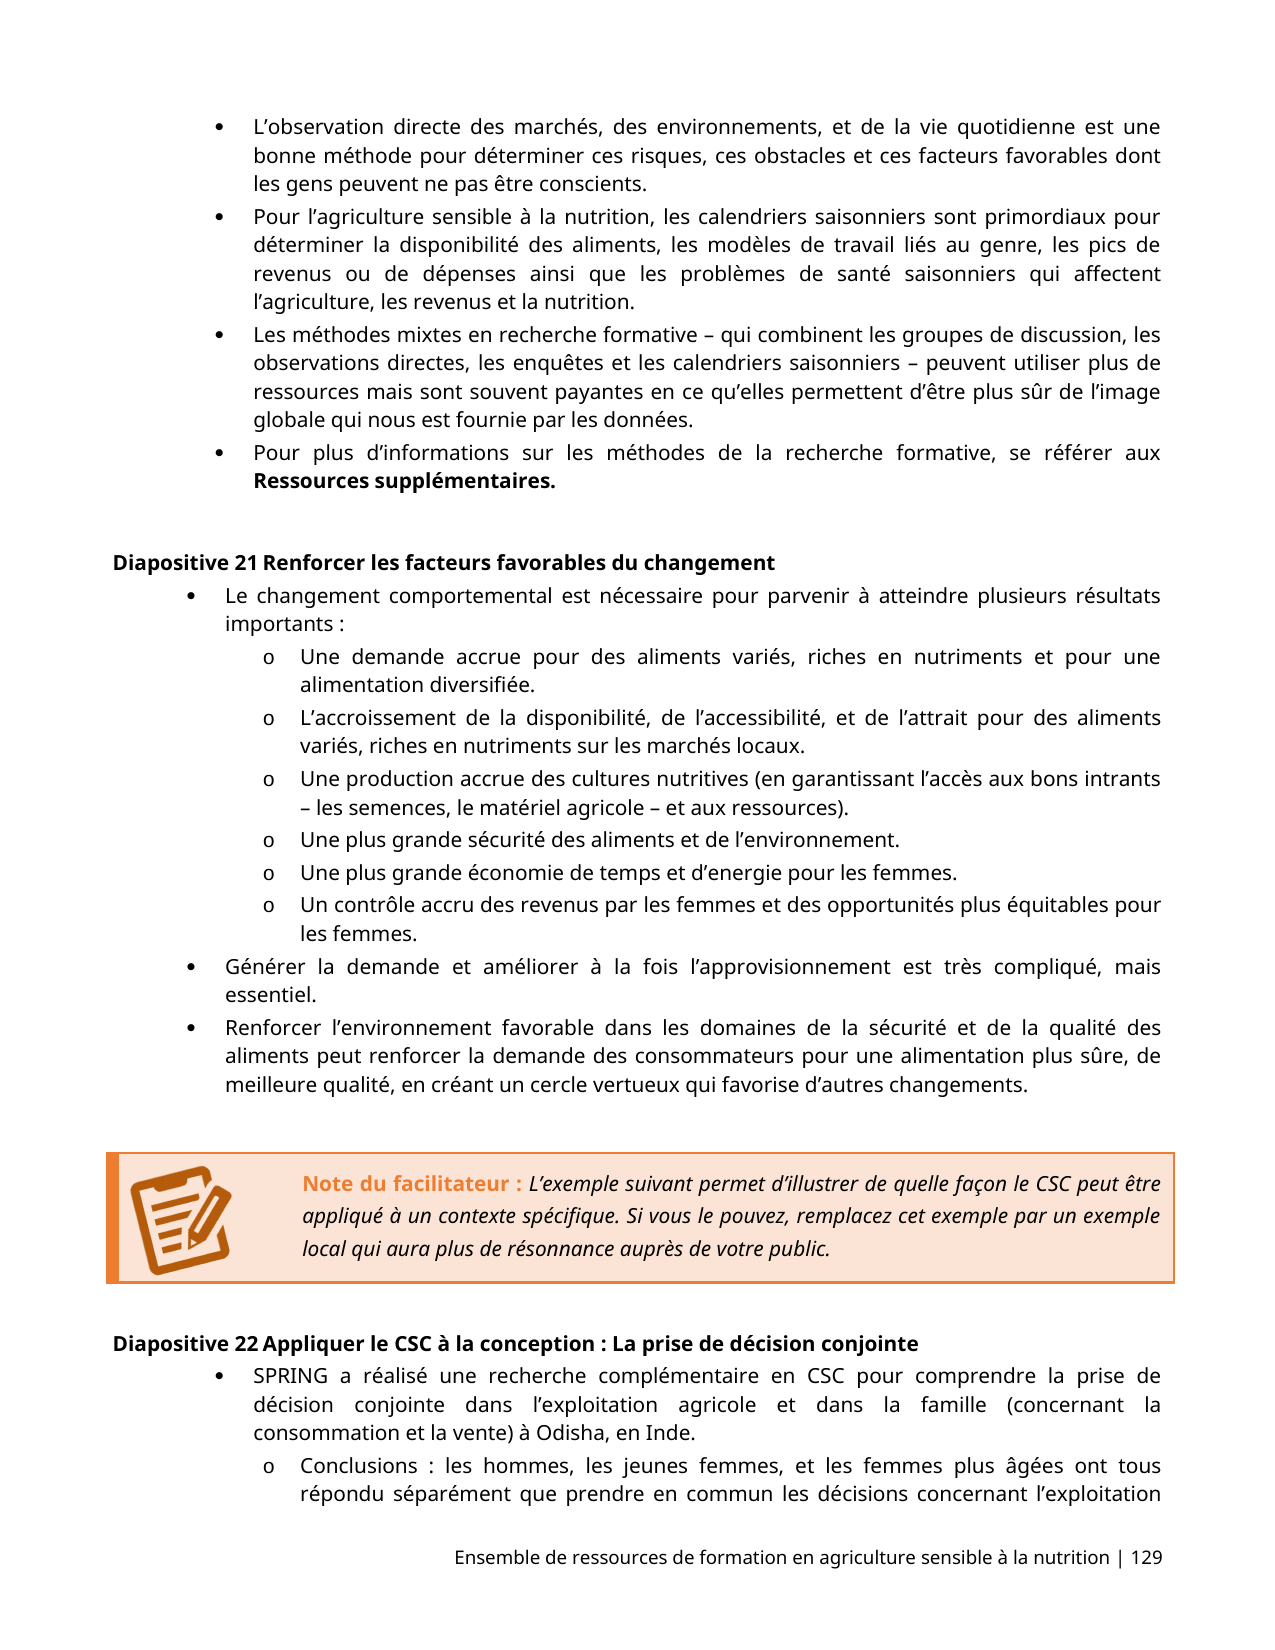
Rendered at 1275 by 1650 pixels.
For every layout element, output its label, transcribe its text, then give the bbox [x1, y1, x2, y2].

text Générer la demande et améliorer à la fois l’approvisionnement est très compliqué, mais essentiel. [187, 952, 1162, 1009]
text Diapositive 22 Appliquer le CSC à la conception : La prise de décision conjointe [112, 1329, 1162, 1357]
list Une plus grande économie de temps et d’energie pour les femmes. [262, 858, 1162, 886]
text Diapositive 21 Renforcer les facteurs favorables du changement [112, 548, 1162, 577]
text Renforcer l’environnement favorable dans les domaines de la sécurité et de la qualité des aliments peut renforcer la demande des consommateurs pour une alimentation plus sûre, de meilleure qualité, en créant un cercle vertueux qui favorise d’autres changements. [187, 1013, 1162, 1098]
text Pour l’agriculture sensible à la nutrition, les calendriers saisonniers sont primordiaux pour déterminer la disponibilité des aliments, les modèles de travail liés au genre, les pics de revenus ou de dépenses ainsi que les problèmes de santé saisonniers qui affectent l’agriculture, les revenus et la nutrition. [216, 202, 1162, 316]
list Une demande accrue pour des aliments variés, riches en nutriments et pour une alimentation diversifiée. [262, 642, 1162, 699]
text L’observation directe des marchés, des environnements, et de la vie quotidienne est une bonne méthode pour déterminer ces risques, ces obstacles et ces facteurs favorables dont les gens peuvent ne pas être conscients. [216, 112, 1162, 198]
list Une plus grande sécurité des aliments et de l’environnement. [262, 825, 1162, 854]
table_header [119, 1154, 272, 1281]
text Le changement comportemental est nécessaire pour parvenir à atteindre plusieurs résultats importants : [187, 581, 1162, 638]
text SPRING a réalisé une recherche complémentaire en CSC pour comprendre la prise de décision conjointe dans l’exploitation agricole et dans la famille (concernant la consommation et la vente) à Odisha, en Inde. [216, 1361, 1162, 1447]
text Les méthodes mixtes en recherche formative – qui combinent les groupes de discussion, les observations directes, les enquêtes et les calendriers saisonniers – peuvent utiliser plus de ressources mais sont souvent payantes en ce qu’elles permettent d’être plus sûr de l’image globale qui nous est fournie par les données. [216, 320, 1162, 434]
table_header Note du facilitateur : L’exemple suivant permet d’illustrer de quelle façon le CSC peut être appliqué à un contexte spécifique. Si vous le pouvez, remplacez cet exemple par un exemple local qui aura plus de résonnance auprès de votre public. [272, 1154, 1173, 1281]
list L’accroissement de la disponibilité, de l’accessibilité, et de l’attrait pour des aliments variés, riches en nutriments sur les marchés locaux. [262, 703, 1162, 760]
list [262, 1451, 1162, 1508]
list Une production accrue des cultures nutritives (en garantissant l’accès aux bons intrants – les semences, le matériel agricole – et aux ressources). [262, 764, 1162, 821]
text Pour plus d’informations sur les méthodes de la recherche formative, se référer aux Ressources supplémentaires. [216, 438, 1162, 495]
list Un contrôle accru des revenus par les femmes et des opportunités plus équitables pour les femmes. [262, 891, 1162, 948]
